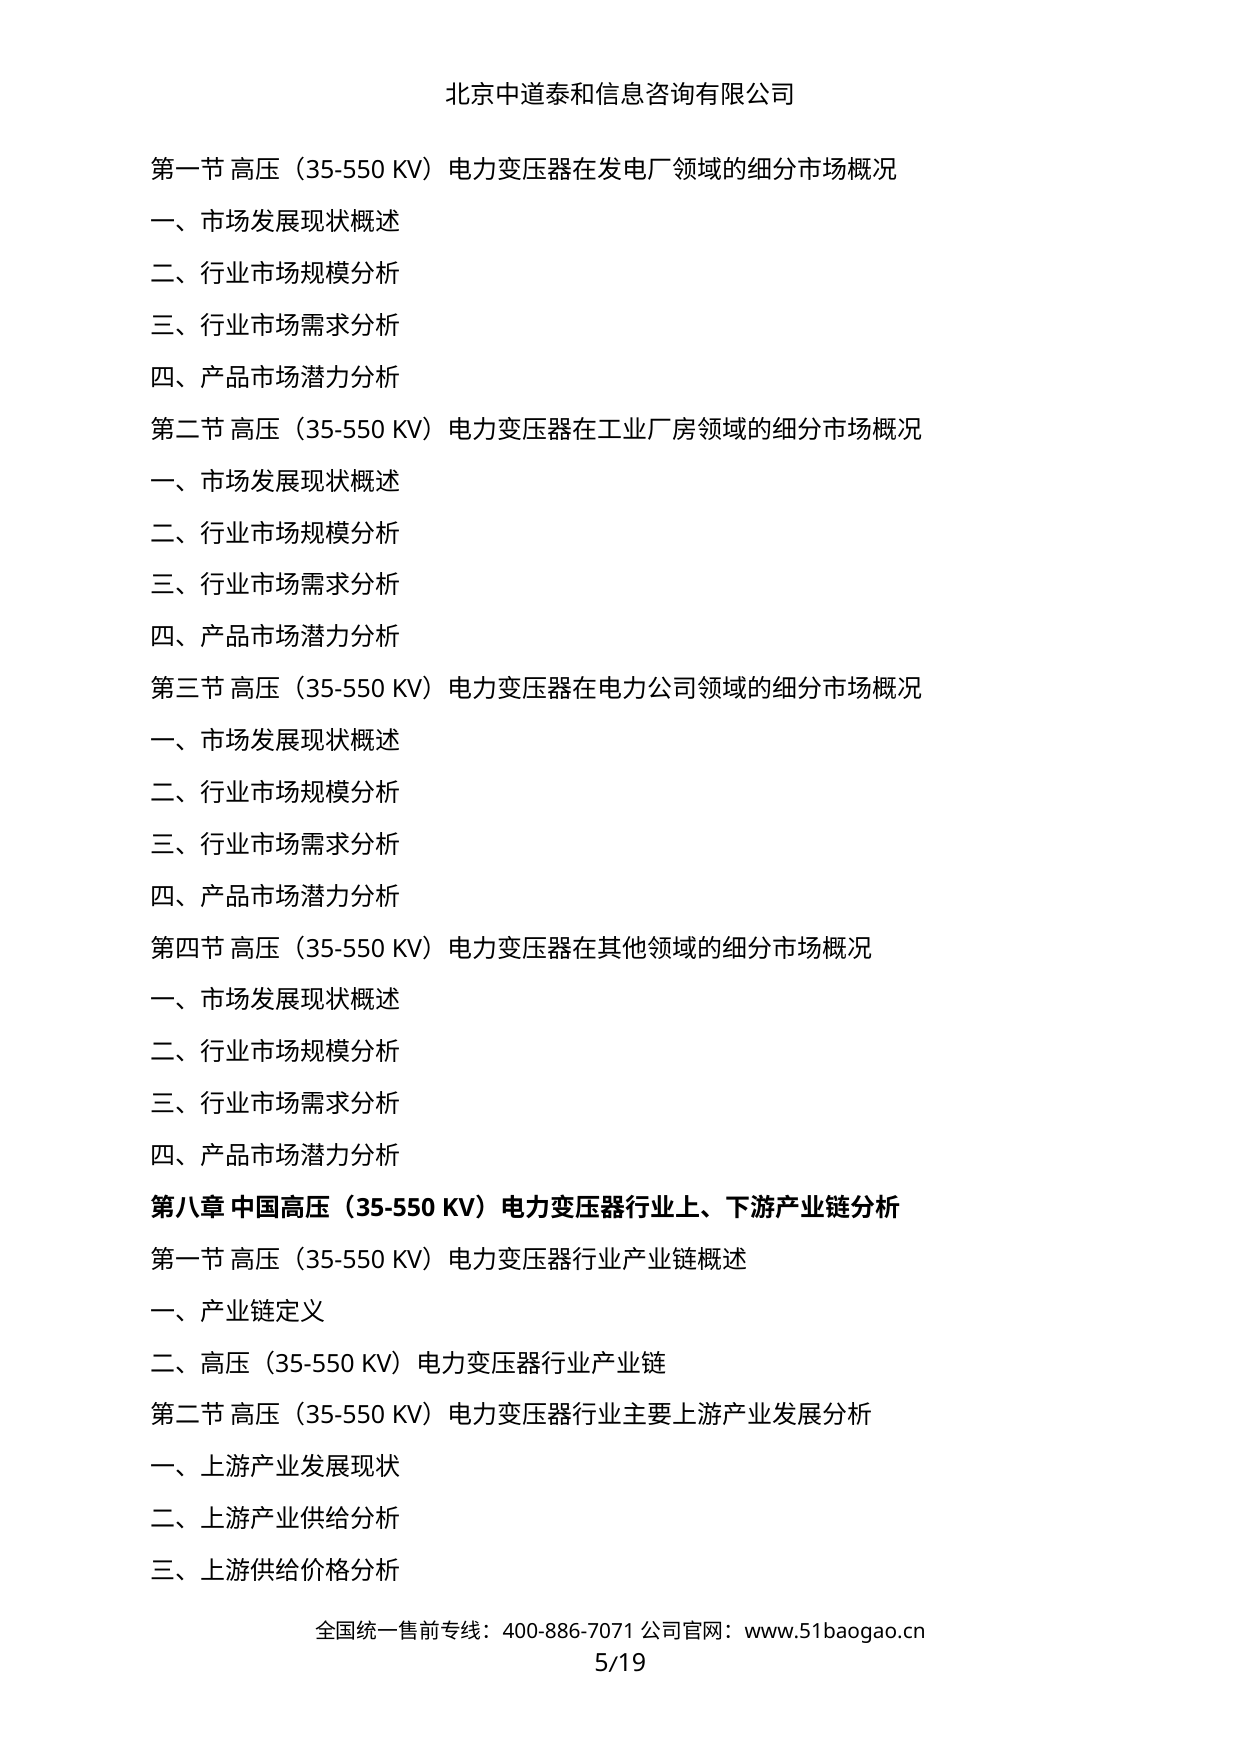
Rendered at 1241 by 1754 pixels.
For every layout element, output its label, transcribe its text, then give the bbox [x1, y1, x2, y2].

text 第二节 高压（35-550 KV）电力变压器行业主要上游产业发展分析 [150, 1395, 1090, 1431]
text 第三节 高压（35-550 KV）电力变压器在电力公司领域的细分市场概况 [150, 669, 1090, 705]
text 二、行业市场规模分析 [150, 513, 1090, 549]
text 二、行业市场规模分析 [150, 1032, 1090, 1068]
text 一、上游产业发展现状 [150, 1447, 1090, 1483]
text 二、行业市场规模分析 [150, 772, 1090, 809]
text 第一节 高压（35-550 KV）电力变压器在发电厂领域的细分市场概况 [150, 150, 1090, 186]
text 三、行业市场需求分析 [150, 565, 1090, 601]
text 四、产品市场潜力分析 [150, 876, 1090, 912]
text 一、市场发展现状概述 [150, 461, 1090, 497]
text 三、行业市场需求分析 [150, 1084, 1090, 1120]
text 二、高压（35-550 KV）电力变压器行业产业链 [150, 1343, 1090, 1379]
text 一、市场发展现状概述 [150, 980, 1090, 1016]
text 第二节 高压（35-550 KV）电力变压器在工业厂房领域的细分市场概况 [150, 409, 1090, 446]
text 四、产品市场潜力分析 [150, 357, 1090, 394]
text 三、上游供给价格分析 [150, 1551, 1090, 1587]
text 四、产品市场潜力分析 [150, 1136, 1090, 1172]
text 一、产业链定义 [150, 1291, 1090, 1327]
text 三、行业市场需求分析 [150, 306, 1090, 342]
text 二、行业市场规模分析 [150, 254, 1090, 290]
text 第八章 中国高压（35-550 KV）电力变压器行业上、下游产业链分析 [150, 1187, 1090, 1224]
text 一、市场发展现状概述 [150, 202, 1090, 238]
text 第四节 高压（35-550 KV）电力变压器在其他领域的细分市场概况 [150, 928, 1090, 964]
text 第一节 高压（35-550 KV）电力变压器行业产业链概述 [150, 1239, 1090, 1276]
text 四、产品市场潜力分析 [150, 617, 1090, 653]
text 三、行业市场需求分析 [150, 824, 1090, 861]
text 一、市场发展现状概述 [150, 721, 1090, 757]
text 二、上游产业供给分析 [150, 1499, 1090, 1535]
